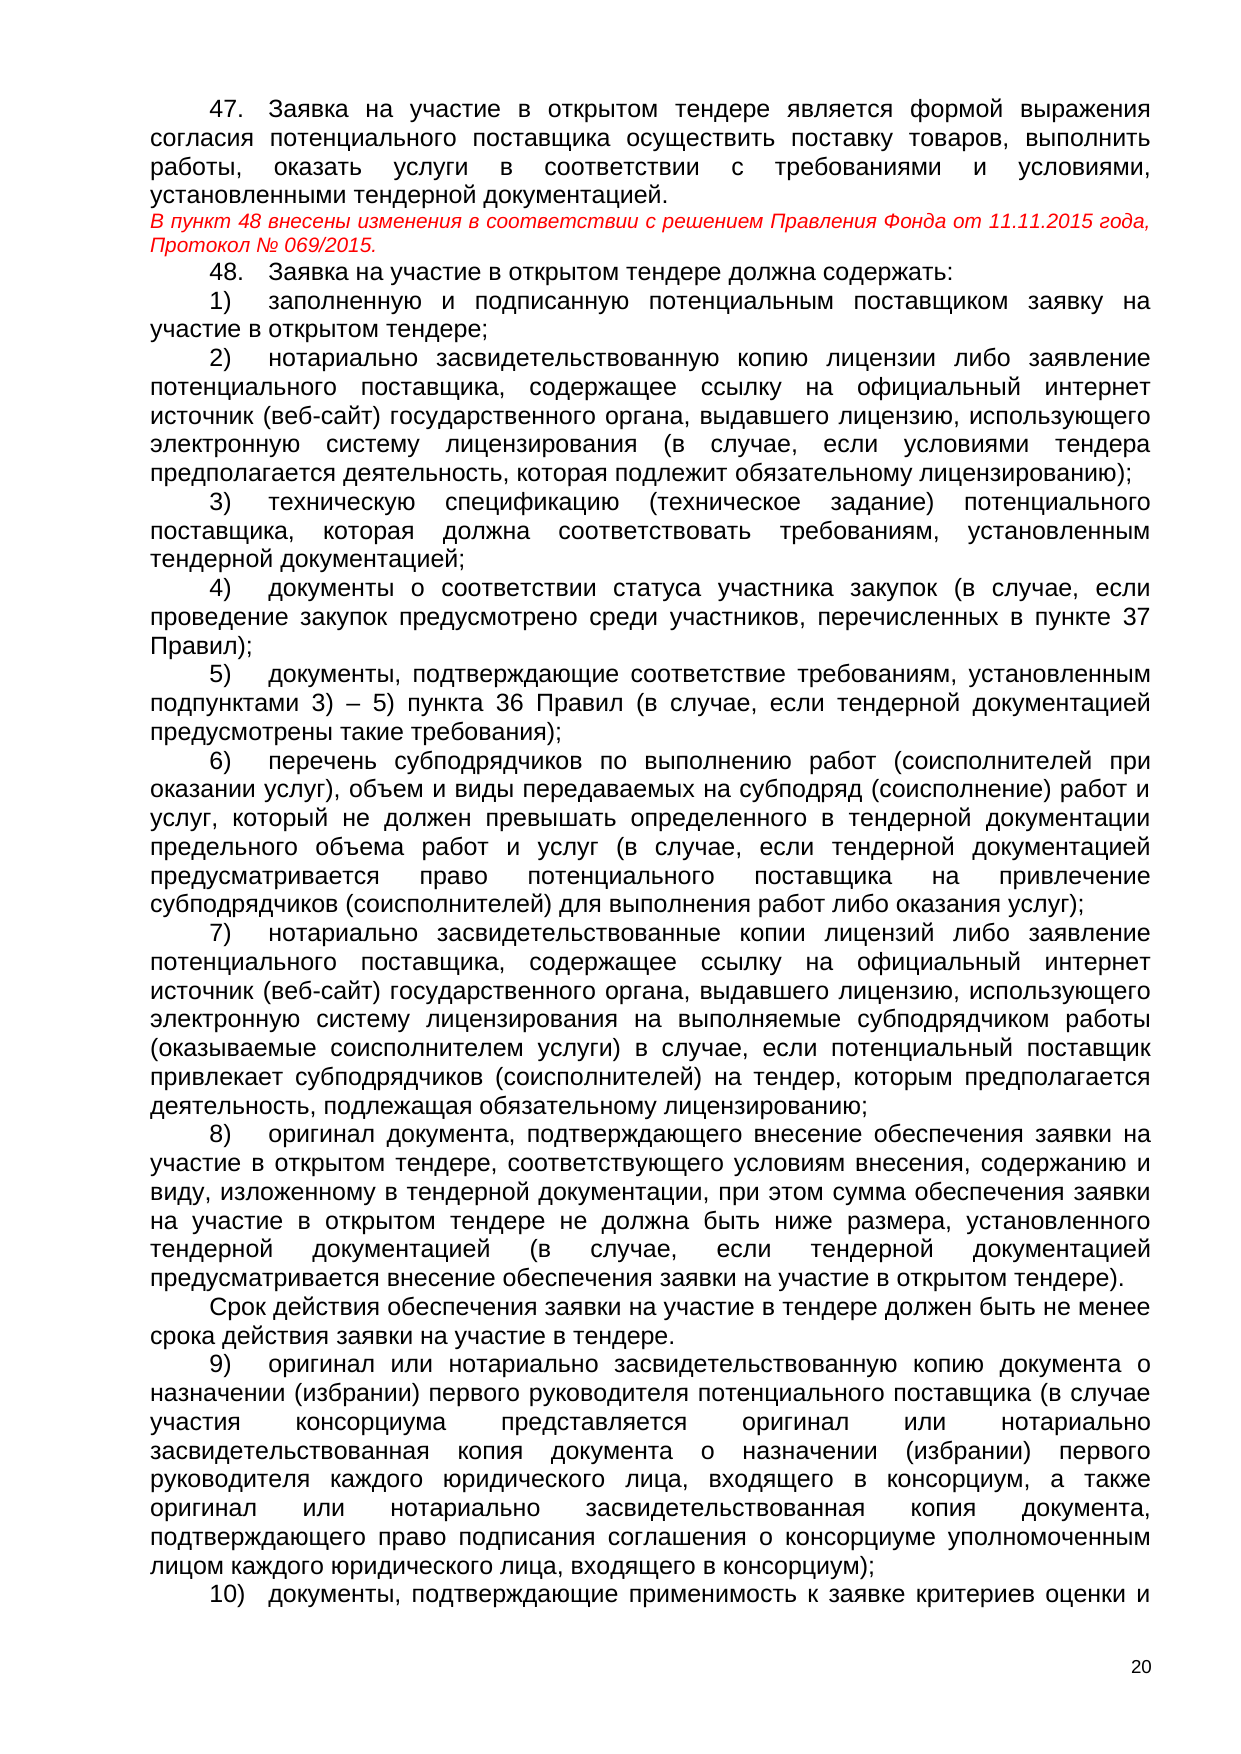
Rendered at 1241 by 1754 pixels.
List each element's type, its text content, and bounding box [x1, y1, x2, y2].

list заполненную и подписанную потенциальным поставщиком заявку на участие в открытом тендере; [150, 286, 1152, 343]
list документы о соответствии статуса участника закупок (в случае, если проведение закупок предусмотрено среди участников, перечисленных в пункте 37 Правил); [150, 573, 1152, 659]
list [150, 1579, 1152, 1608]
list техническую спецификацию (техническое задание) потенциального поставщика, которая должна соответствовать требованиям, установленным тендерной документацией; [150, 487, 1152, 573]
text Срок действия обеспечения заявки на участие в тендере должен быть не менее срока действия заявки на участие в тендере. [150, 1292, 1152, 1349]
list оригинал документа, подтверждающего внесение обеспечения заявки на участие в открытом тендере, соответствующего условиям внесения, содержанию и виду, изложенному в тендерной документации, при этом сумма обеспечения заявки на участие в открытом тендере не должна быть ниже размера, установленного тендерной документацией (в случае, если тендерной документацией предусматривается внесение обеспечения заявки на участие в открытом тендере). [150, 1119, 1152, 1292]
list документы, подтверждающие соответствие требованиям, установленным подпунктами 3) – 5) пункта 36 Правил (в случае, если тендерной документацией предусмотрены такие требования); [150, 659, 1152, 746]
text Заявка на участие в открытом тендере является формой выражения согласия потенциального поставщика осуществить поставку товаров, выполнить работы, оказать услуги в соответствии с требованиями и условиями, установленными тендерной документацией. [150, 94, 1152, 209]
list В пункт 48 внесены изменения в соответствии с решением Правления Фонда от 11.11.2015 года, Протокол № 069/2015. [150, 209, 1152, 257]
list перечень субподрядчиков по выполнению работ (соисполнителей при оказании услуг), объем и виды передаваемых на субподряд (соисполнение) работ и услуг, который не должен превышать определенного в тендерной документации предельного объема работ и услуг (в случае, если тендерной документацией предусматривается право потенциального поставщика на привлечение субподрядчиков (соисполнителей) для выполнения работ либо оказания услуг); [150, 746, 1152, 918]
text Заявка на участие в открытом тендере должна содержать: [150, 257, 1152, 286]
list нотариально засвидетельствованную копию лицензии либо заявление потенциального поставщика, содержащее ссылку на официальный интернет источник (веб-сайт) государственного органа, выдавшего лицензию, использующего электронную систему лицензирования (в случае, если условиями тендера предполагается деятельность, которая подлежит обязательному лицензированию); [150, 343, 1152, 487]
list нотариально засвидетельствованные копии лицензий либо заявление потенциального поставщика, содержащее ссылку на официальный интернет источник (веб-сайт) государственного органа, выдавшего лицензию, использующего электронную систему лицензирования на выполняемые субподрядчиком работы (оказываемые соисполнителем услуги) в случае, если потенциальный поставщик привлекает субподрядчиков (соисполнителей) на тендер, которым предполагается деятельность, подлежащая обязательному лицензированию; [150, 918, 1152, 1119]
list оригинал или нотариально засвидетельствованную копию документа о назначении (избрании) первого руководителя потенциального поставщика (в случае участия консорциума представляется оригинал или нотариально засвидетельствованная копия документа о назначении (избрании) первого руководителя каждого юридического лица, входящего в консорциум, а также оригинал или нотариально засвидетельствованная копия документа, подтверждающего право подписания соглашения о консорциуме уполномоченным лицом каждого юридического лица, входящего в консорциум); [150, 1349, 1152, 1579]
